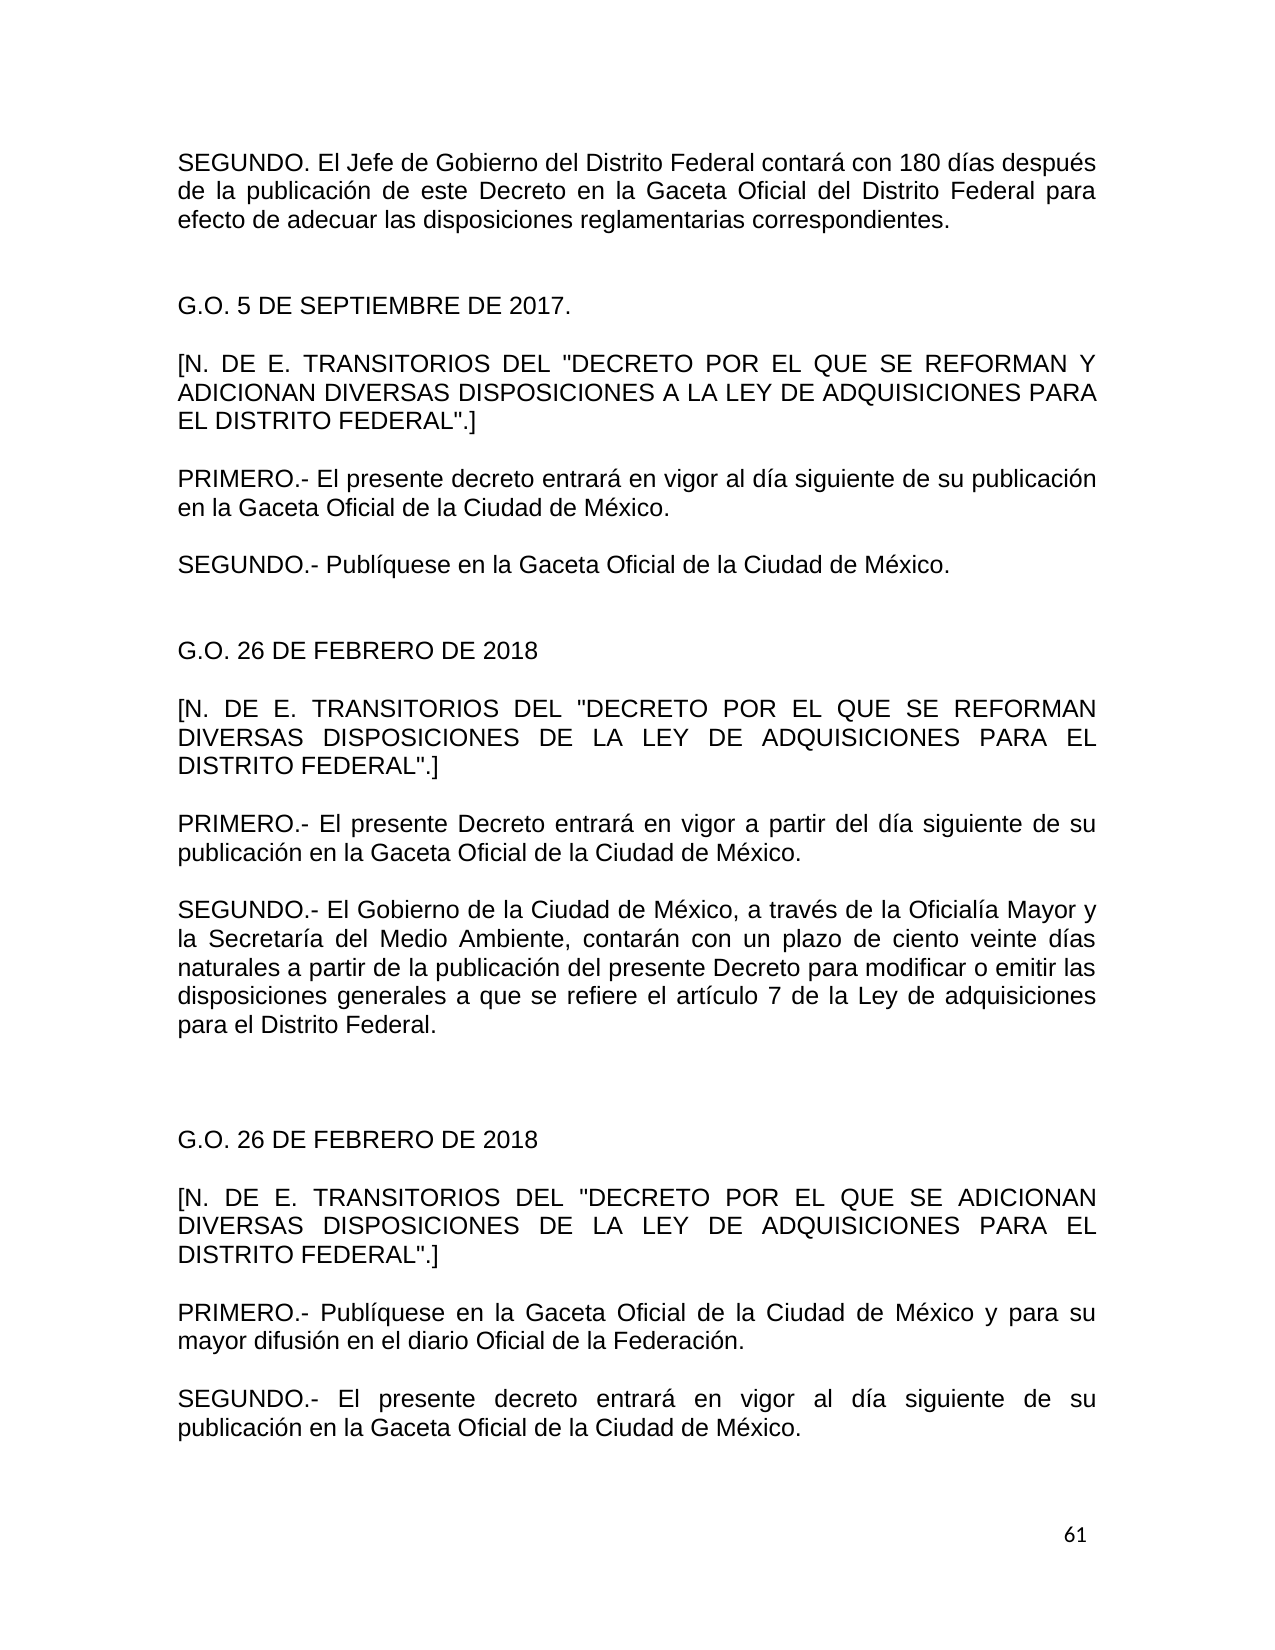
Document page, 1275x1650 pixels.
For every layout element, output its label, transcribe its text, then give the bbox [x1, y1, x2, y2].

text PRIMERO.- El presente decreto entrará en vigor al día siguiente de su publicación en la Gaceta Oficial de la Ciudad de México. [177, 464, 1098, 521]
text SEGUNDO. El Jefe de Gobierno del Distrito Federal contará con 180 días después de la publicación de este Decreto en la Gaceta Oficial del Distrito Federal para efecto de adecuar las disposiciones reglamentarias correspondientes. [177, 148, 1098, 234]
text PRIMERO.- El presente Decreto entrará en vigor a partir del día siguiente de su publicación en la Gaceta Oficial de la Ciudad de México. [177, 809, 1098, 866]
text SEGUNDO.- El Gobierno de la Ciudad de México, a través de la Oficialía Mayor y la Secretaría del Medio Ambiente, contarán con un plazo de ciento veinte días naturales a partir de la publicación del presente Decreto para modificar o emitir las disposiciones generales a que se refiere el artículo 7 de la Ley de adquisiciones para el Distrito Federal. [177, 895, 1098, 1039]
text PRIMERO.- Publíquese en la Gaceta Oficial de la Ciudad de México y para su mayor difusión en el diario Oficial de la Federación. [177, 1298, 1098, 1355]
text [N. DE E. TRANSITORIOS DEL "DECRETO POR EL QUE SE REFORMAN Y ADICIONAN DIVERSAS DISPOSICIONES A LA LEY DE ADQUISICIONES PARA EL DISTRITO FEDERAL".] [177, 349, 1098, 435]
text [N. DE E. TRANSITORIOS DEL "DECRETO POR EL QUE SE REFORMAN DIVERSAS DISPOSICIONES DE LA LEY DE ADQUISICIONES PARA EL DISTRITO FEDERAL".] [177, 694, 1098, 780]
text [N. DE E. TRANSITORIOS DEL "DECRETO POR EL QUE SE ADICIONAN DIVERSAS DISPOSICIONES DE LA LEY DE ADQUISICIONES PARA EL DISTRITO FEDERAL".] [177, 1183, 1098, 1269]
text G.O. 26 DE FEBRERO DE 2018 [177, 636, 1098, 665]
text SEGUNDO.- El presente decreto entrará en vigor al día siguiente de su publicación en la Gaceta Oficial de la Ciudad de México. [177, 1384, 1098, 1441]
text SEGUNDO.- Publíquese en la Gaceta Oficial de la Ciudad de México. [177, 550, 1098, 579]
text G.O. 5 DE SEPTIEMBRE DE 2017. [177, 291, 1098, 320]
text G.O. 26 DE FEBRERO DE 2018 [177, 1125, 1098, 1154]
